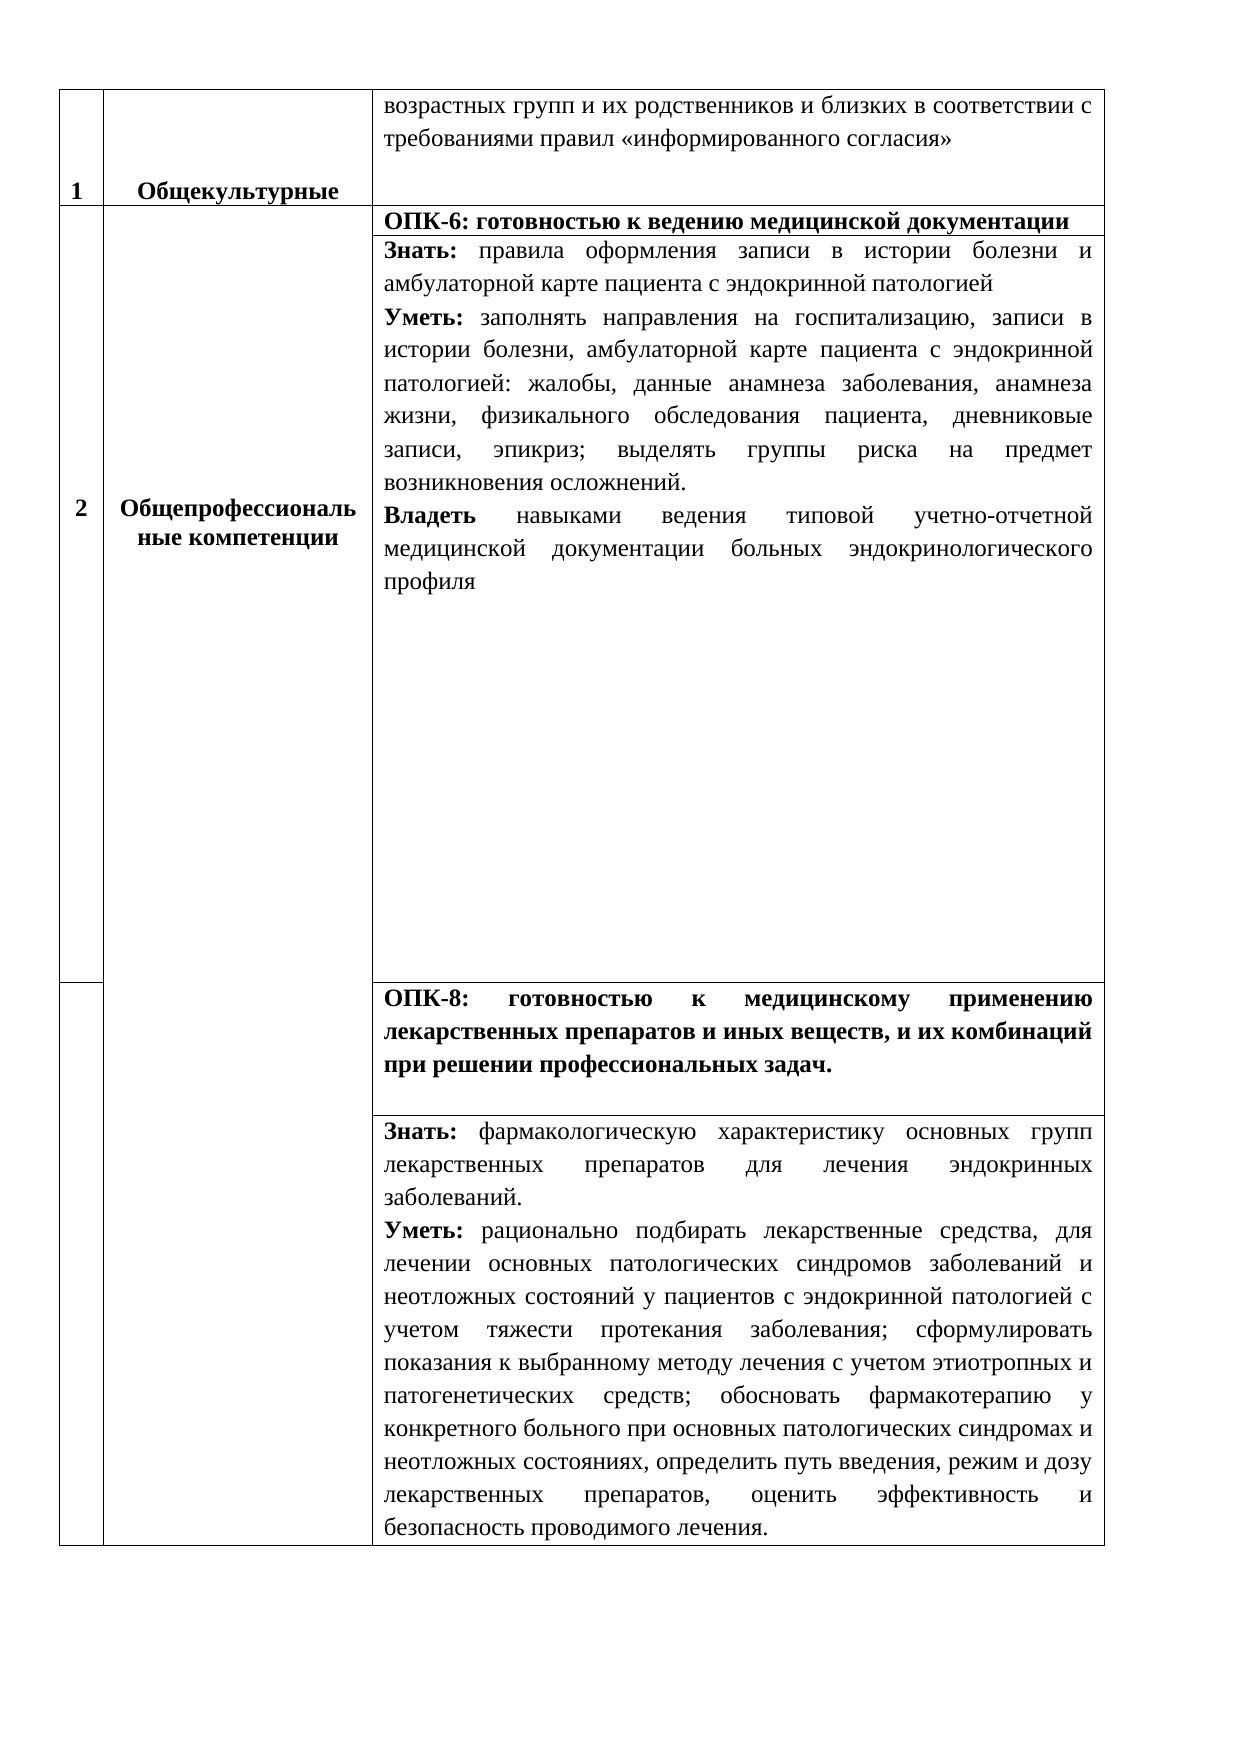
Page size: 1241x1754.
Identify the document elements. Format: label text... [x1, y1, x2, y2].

table_cell 2 [60, 206, 103, 982]
table_cell ОПК-6: готовностью к ведению медицинской документации [373, 206, 1104, 234]
table_cell Знать: правила оформления записи в истории болезни и амбулаторной карте пациента с эндокринной патологией Уметь: заполнять направления на госпитализацию, записи в истории болезни, амбулаторной карте пациента с эндокринной патологией: жалобы, данные анамнеза заболевания, анамнеза жизни, физикального обследования пациента, дневниковые записи, эпикриз; выделять группы риска на предмет возникновения осложнений. Владеть навыками ведения типовой учетно-отчетной медицинской документации больных эндокринологического профиля [373, 236, 1104, 982]
table_cell Общепрофессиональные компетенции [104, 206, 372, 1545]
table_cell [60, 983, 103, 1545]
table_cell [373, 1116, 1104, 1545]
table_cell ОПК-8: готовностью к медицинскому применению лекарственных препаратов и иных веществ, и их комбинаций при решении профессиональных задач. [373, 983, 1104, 1115]
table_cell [373, 90, 1104, 205]
